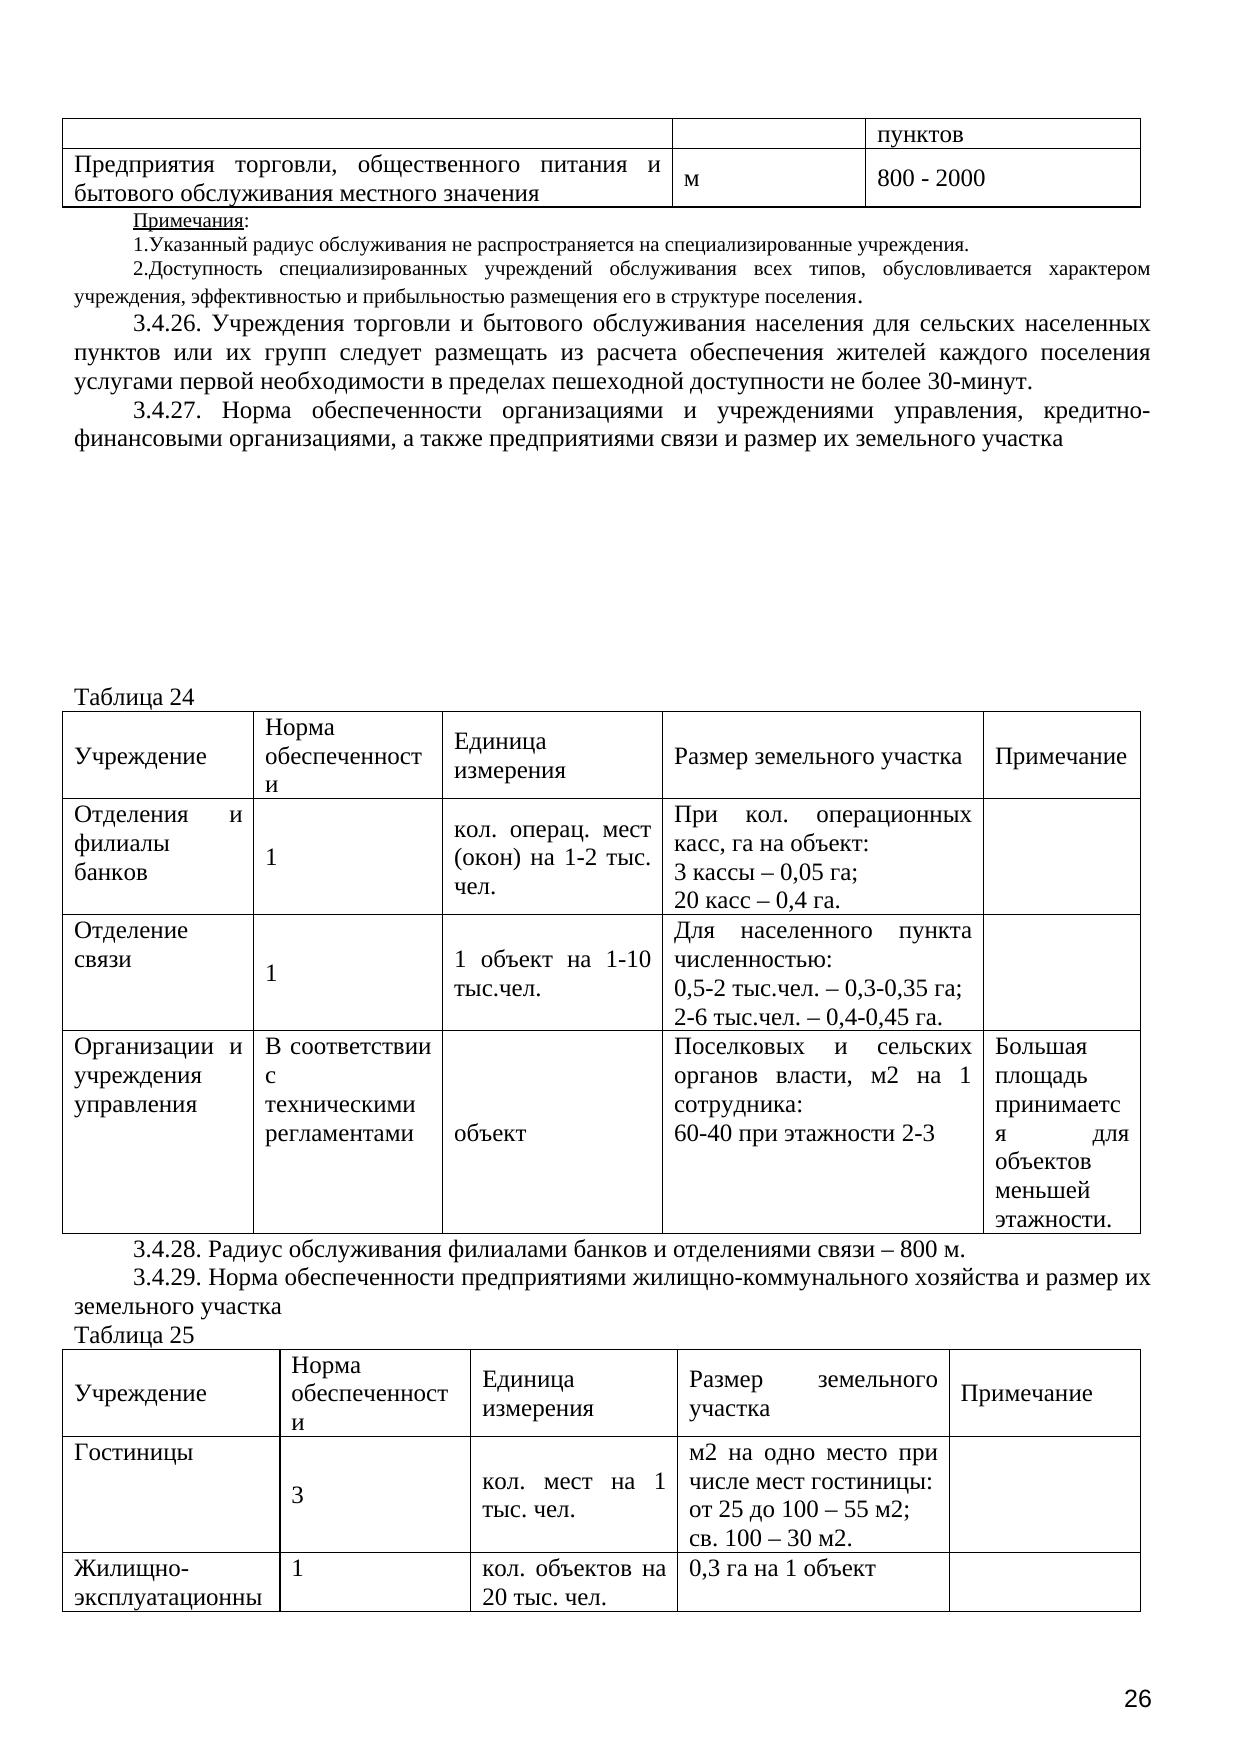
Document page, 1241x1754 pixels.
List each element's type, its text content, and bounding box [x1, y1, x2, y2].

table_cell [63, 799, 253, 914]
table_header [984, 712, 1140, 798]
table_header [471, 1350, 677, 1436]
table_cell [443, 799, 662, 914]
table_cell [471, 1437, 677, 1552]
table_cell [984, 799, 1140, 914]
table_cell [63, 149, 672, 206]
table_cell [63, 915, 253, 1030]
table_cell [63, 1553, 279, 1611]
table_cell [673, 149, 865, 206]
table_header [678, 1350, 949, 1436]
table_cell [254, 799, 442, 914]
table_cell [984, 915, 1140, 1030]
text Примечания: [74, 207, 1152, 232]
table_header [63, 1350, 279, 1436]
list Таблица 24 [74, 682, 1152, 711]
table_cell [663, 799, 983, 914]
list 3.4.27. Норма обеспеченности организациями и учреждениями управления, кредитно-финансовыми организациями, а также предприятиями связи и размер их земельного участка [74, 395, 1152, 452]
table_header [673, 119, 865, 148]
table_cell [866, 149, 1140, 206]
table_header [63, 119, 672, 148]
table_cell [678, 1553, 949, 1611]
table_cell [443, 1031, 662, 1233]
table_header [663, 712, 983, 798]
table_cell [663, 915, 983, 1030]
list 3.4.29. Норма обеспеченности предприятиями жилищно-коммунального хозяйства и размер их земельного участка [74, 1262, 1152, 1320]
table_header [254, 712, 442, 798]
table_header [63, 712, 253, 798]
list 3.4.28. Радиус обслуживания филиалами банков и отделениями связи – 800 м. [74, 1234, 1152, 1262]
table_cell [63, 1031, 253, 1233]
list Таблица 25 [74, 1320, 1152, 1349]
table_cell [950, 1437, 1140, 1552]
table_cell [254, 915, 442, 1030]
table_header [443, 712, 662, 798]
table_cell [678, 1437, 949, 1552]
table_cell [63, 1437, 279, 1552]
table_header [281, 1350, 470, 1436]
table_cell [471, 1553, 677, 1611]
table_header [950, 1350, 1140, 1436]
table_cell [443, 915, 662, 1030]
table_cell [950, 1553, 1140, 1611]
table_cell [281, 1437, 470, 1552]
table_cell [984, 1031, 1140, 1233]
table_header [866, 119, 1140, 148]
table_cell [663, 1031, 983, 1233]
list 2.Доступность специализированных учреждений обслуживания всех типов, обусловливается характером учреждения, эффективностью и прибыльностью размещения его в структуре поселения. [74, 256, 1152, 308]
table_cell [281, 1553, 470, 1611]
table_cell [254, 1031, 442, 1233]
list 3.4.26. Учреждения торговли и бытового обслуживания населения для сельских населенных пунктов или их групп следует размещать из расчета обеспечения жителей каждого поселения услугами первой необходимости в пределах пешеходной доступности не более 30-минут. [74, 308, 1152, 395]
list 1.Указанный радиус обслуживания не распространяется на специализированные учреждения. [74, 232, 1152, 256]
